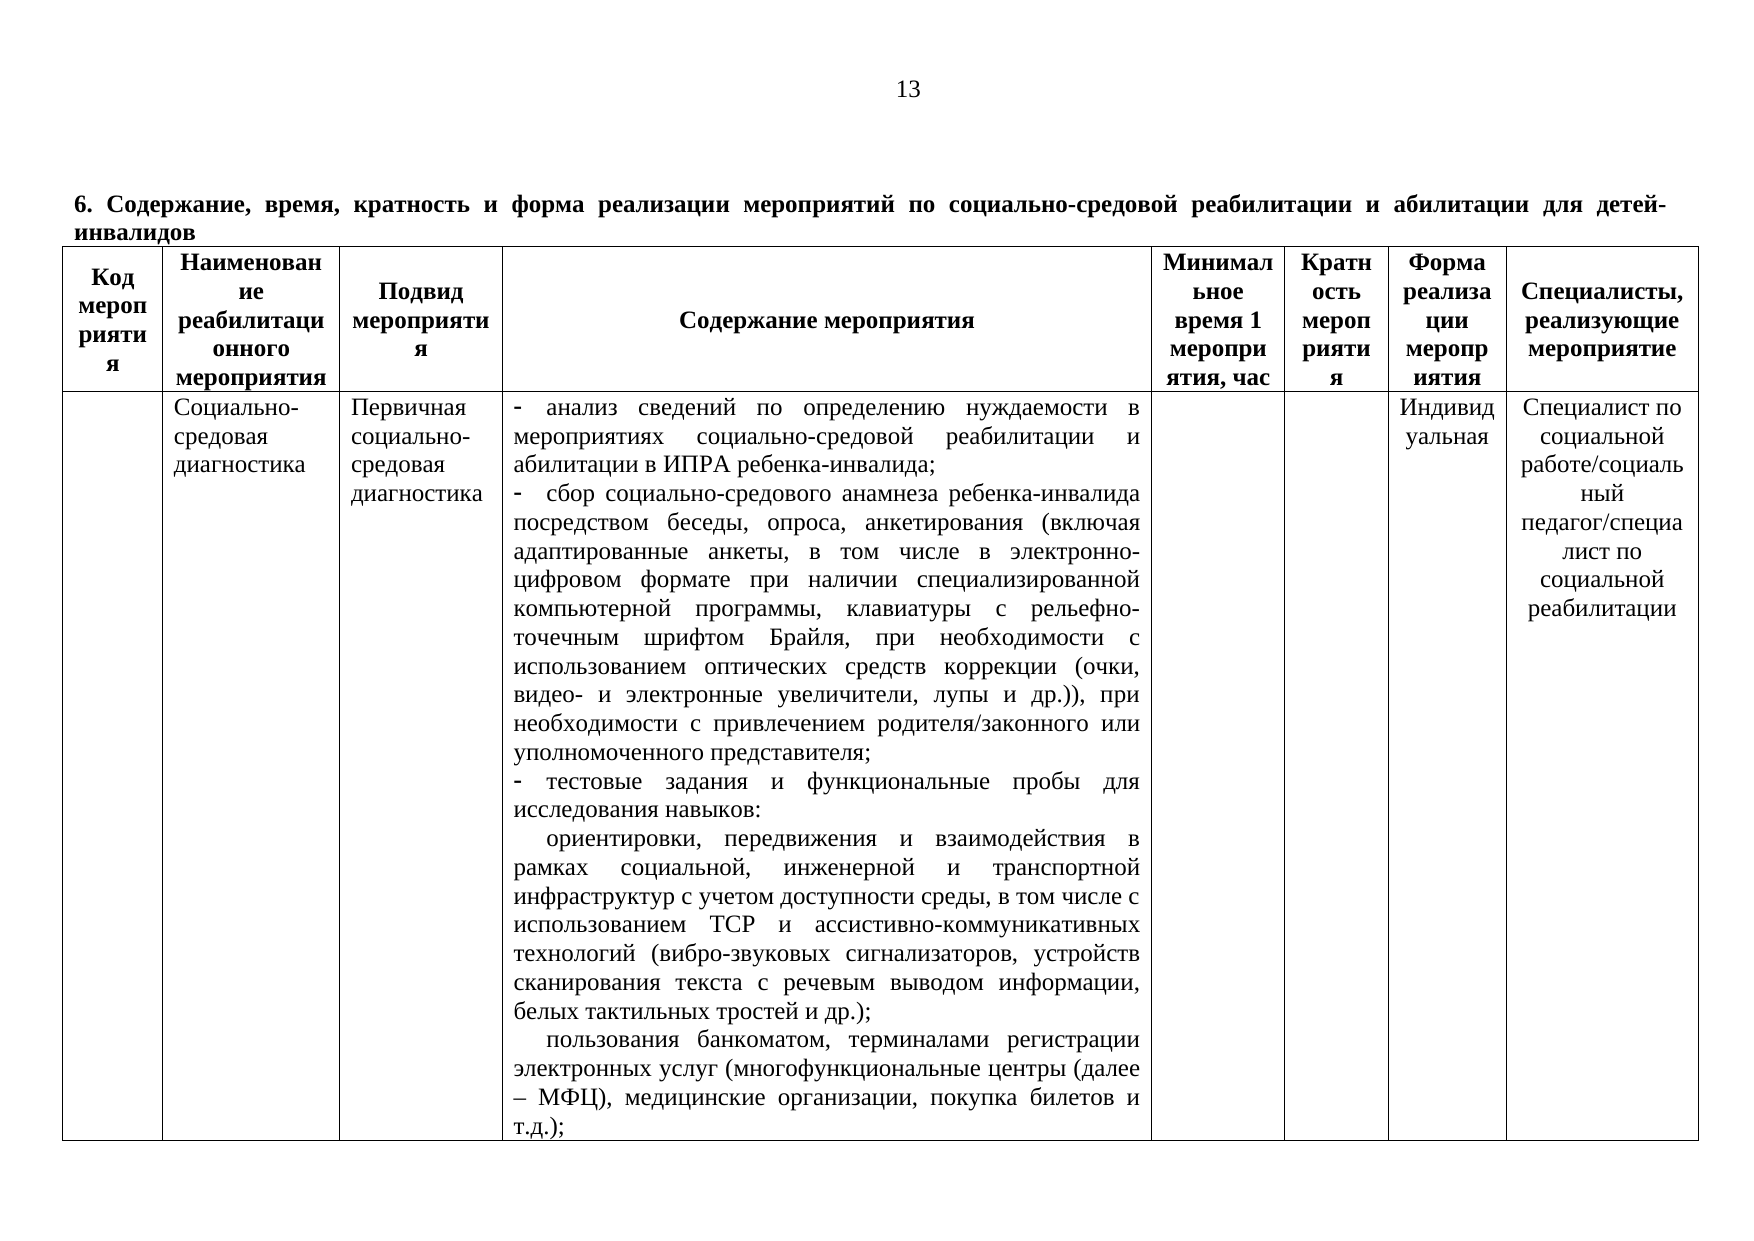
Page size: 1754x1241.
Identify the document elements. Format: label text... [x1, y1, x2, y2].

table_cell [1152, 392, 1284, 1139]
table_cell [1285, 392, 1388, 1139]
table_cell Индивидуальная [1389, 392, 1506, 1139]
table_header Минимальное время 1 мероприятия, час [1152, 247, 1284, 391]
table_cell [503, 392, 1151, 1139]
table_cell [63, 392, 162, 1139]
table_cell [340, 392, 502, 1139]
table_header Кратность мероприятия [1285, 247, 1388, 391]
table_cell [163, 392, 339, 1139]
table_header Специалисты, реализующие мероприятие [1507, 247, 1698, 391]
table_header Подвид мероприятия [340, 247, 502, 391]
text 6. Содержание, время, кратность и форма реализации мероприятий по социально-средовой реабилитации и абилитации для детей-инвалидов [74, 189, 1668, 246]
table_header Содержание мероприятия [503, 247, 1151, 391]
table_header Код мероприятия [63, 247, 162, 391]
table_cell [1507, 392, 1698, 1139]
table_header Наименование реабилитационного мероприятия [163, 247, 339, 391]
table_header Форма реализации мероприятия [1389, 247, 1506, 391]
